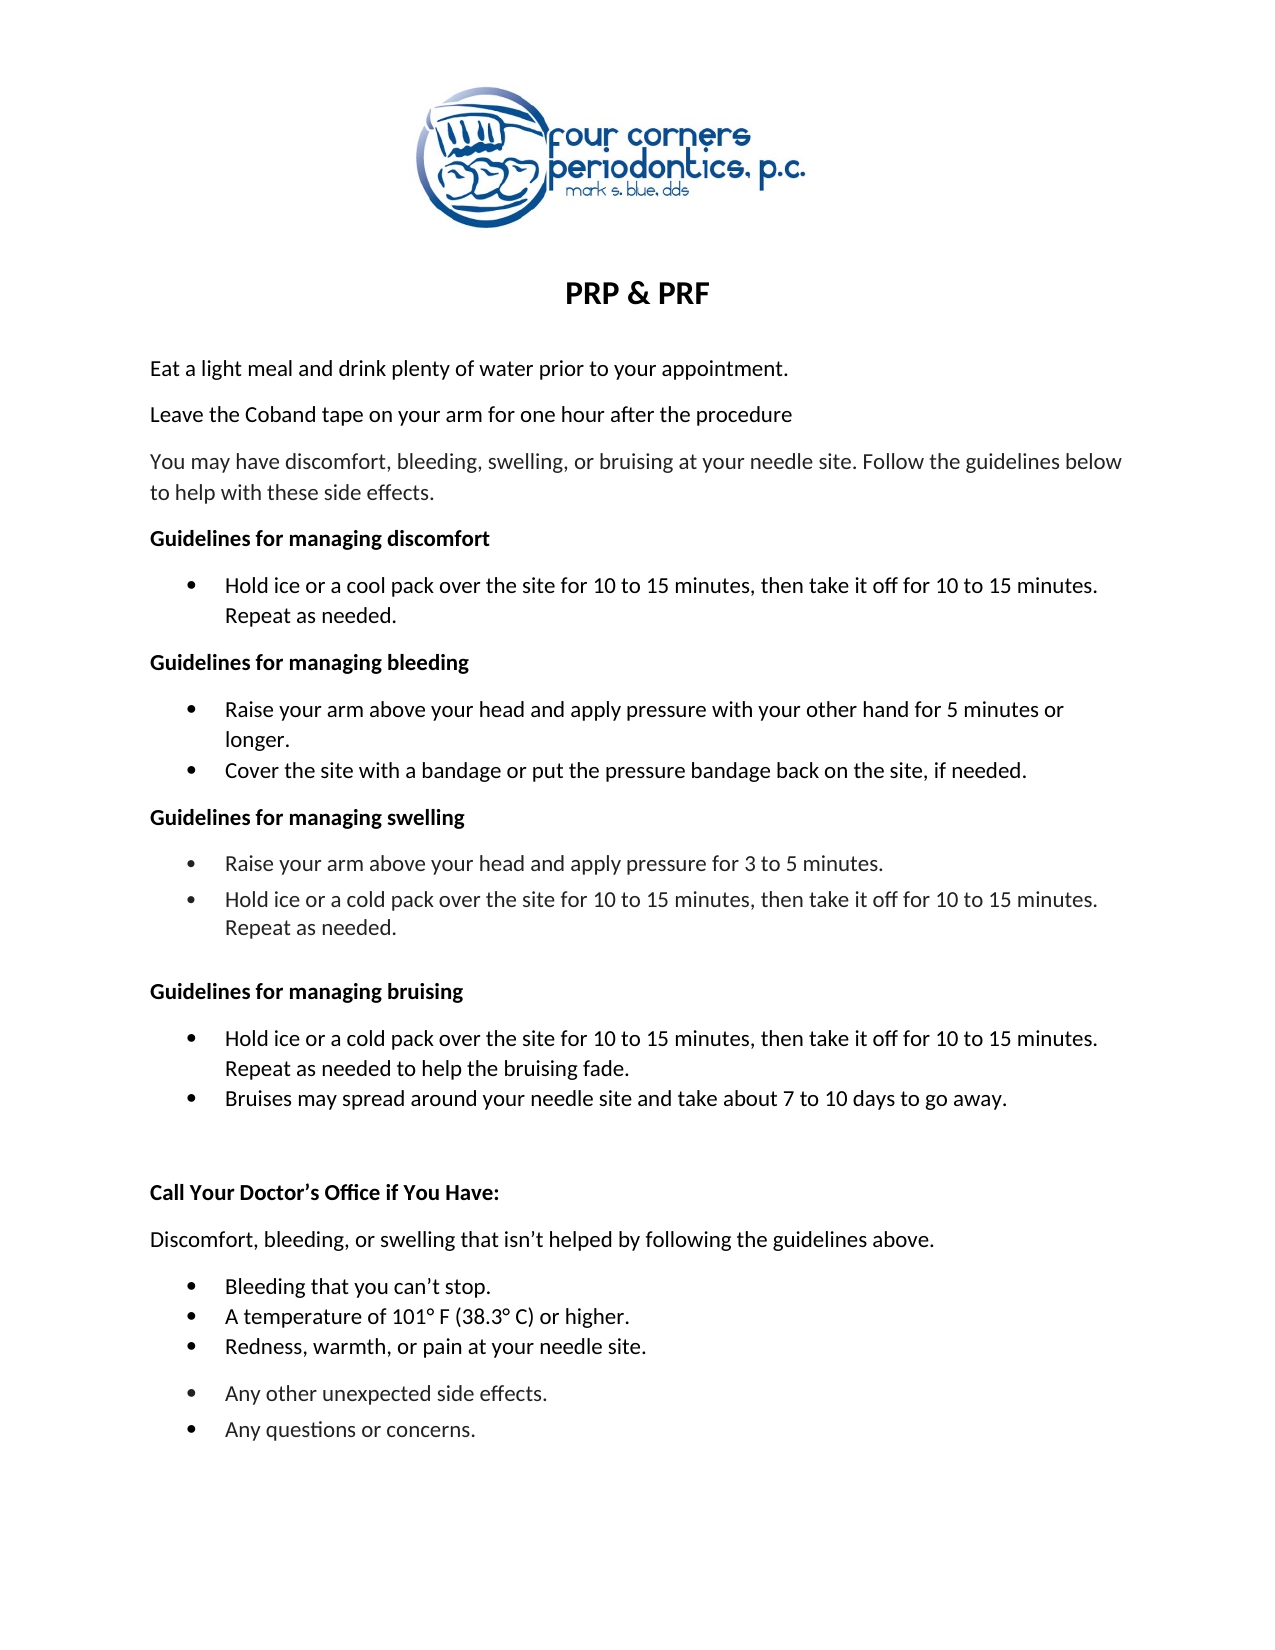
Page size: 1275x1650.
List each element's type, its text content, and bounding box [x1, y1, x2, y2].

text Guidelines for managing discomfort [150, 524, 1125, 552]
text PRP & PRF [150, 272, 1125, 313]
list Raise your arm above your head and apply pressure with your other hand for 5 minutes or longer. [187, 695, 1125, 753]
list Cover the site with a bandage or put the pressure bandage back on the site, if needed. [187, 756, 1125, 784]
list Bruises may spread around your needle site and take about 7 to 10 days to go away. [187, 1084, 1125, 1112]
text Eat a light meal and drink plenty of water prior to your appointment. [150, 354, 1125, 382]
text Call Your Doctor’s Office if You Have: [150, 1178, 1125, 1206]
list Hold ice or a cold pack over the site for 10 to 15 minutes, then take it off for 10 to 15 minutes. Repeat as needed to help the bruising fade. [187, 1024, 1125, 1082]
list A temperature of 101° F (38.3° C) or higher. [187, 1302, 1125, 1330]
list Any questions or concerns. [187, 1415, 1125, 1443]
text Guidelines for managing bleeding [150, 648, 1125, 676]
text Leave the Coband tape on your arm for one hour after the procedure [150, 401, 1125, 428]
picture [406, 54, 845, 236]
text You may have discomfort, bleeding, swelling, or bruising at your needle site. Follow the guidelines below to help with these side effects. [150, 447, 1125, 506]
list Bleeding that you can’t stop. [187, 1272, 1125, 1300]
list Hold ice or a cool pack over the site for 10 to 15 minutes, then take it off for 10 to 15 minutes. Repeat as needed. [187, 571, 1125, 629]
text Guidelines for managing bruising [150, 977, 1125, 1005]
list Any other unexpected side effects. [187, 1379, 1125, 1407]
list Raise your arm above your head and apply pressure for 3 to 5 minutes. [187, 849, 1125, 877]
text Guidelines for managing swelling [150, 803, 1125, 831]
list Redness, warmth, or pain at your needle site. [187, 1332, 1125, 1360]
list Hold ice or a cold pack over the site for 10 to 15 minutes, then take it off for 10 to 15 minutes. Repeat as needed. [187, 885, 1125, 941]
text Discomfort, bleeding, or swelling that isn’t helped by following the guidelines above. [150, 1225, 1125, 1253]
